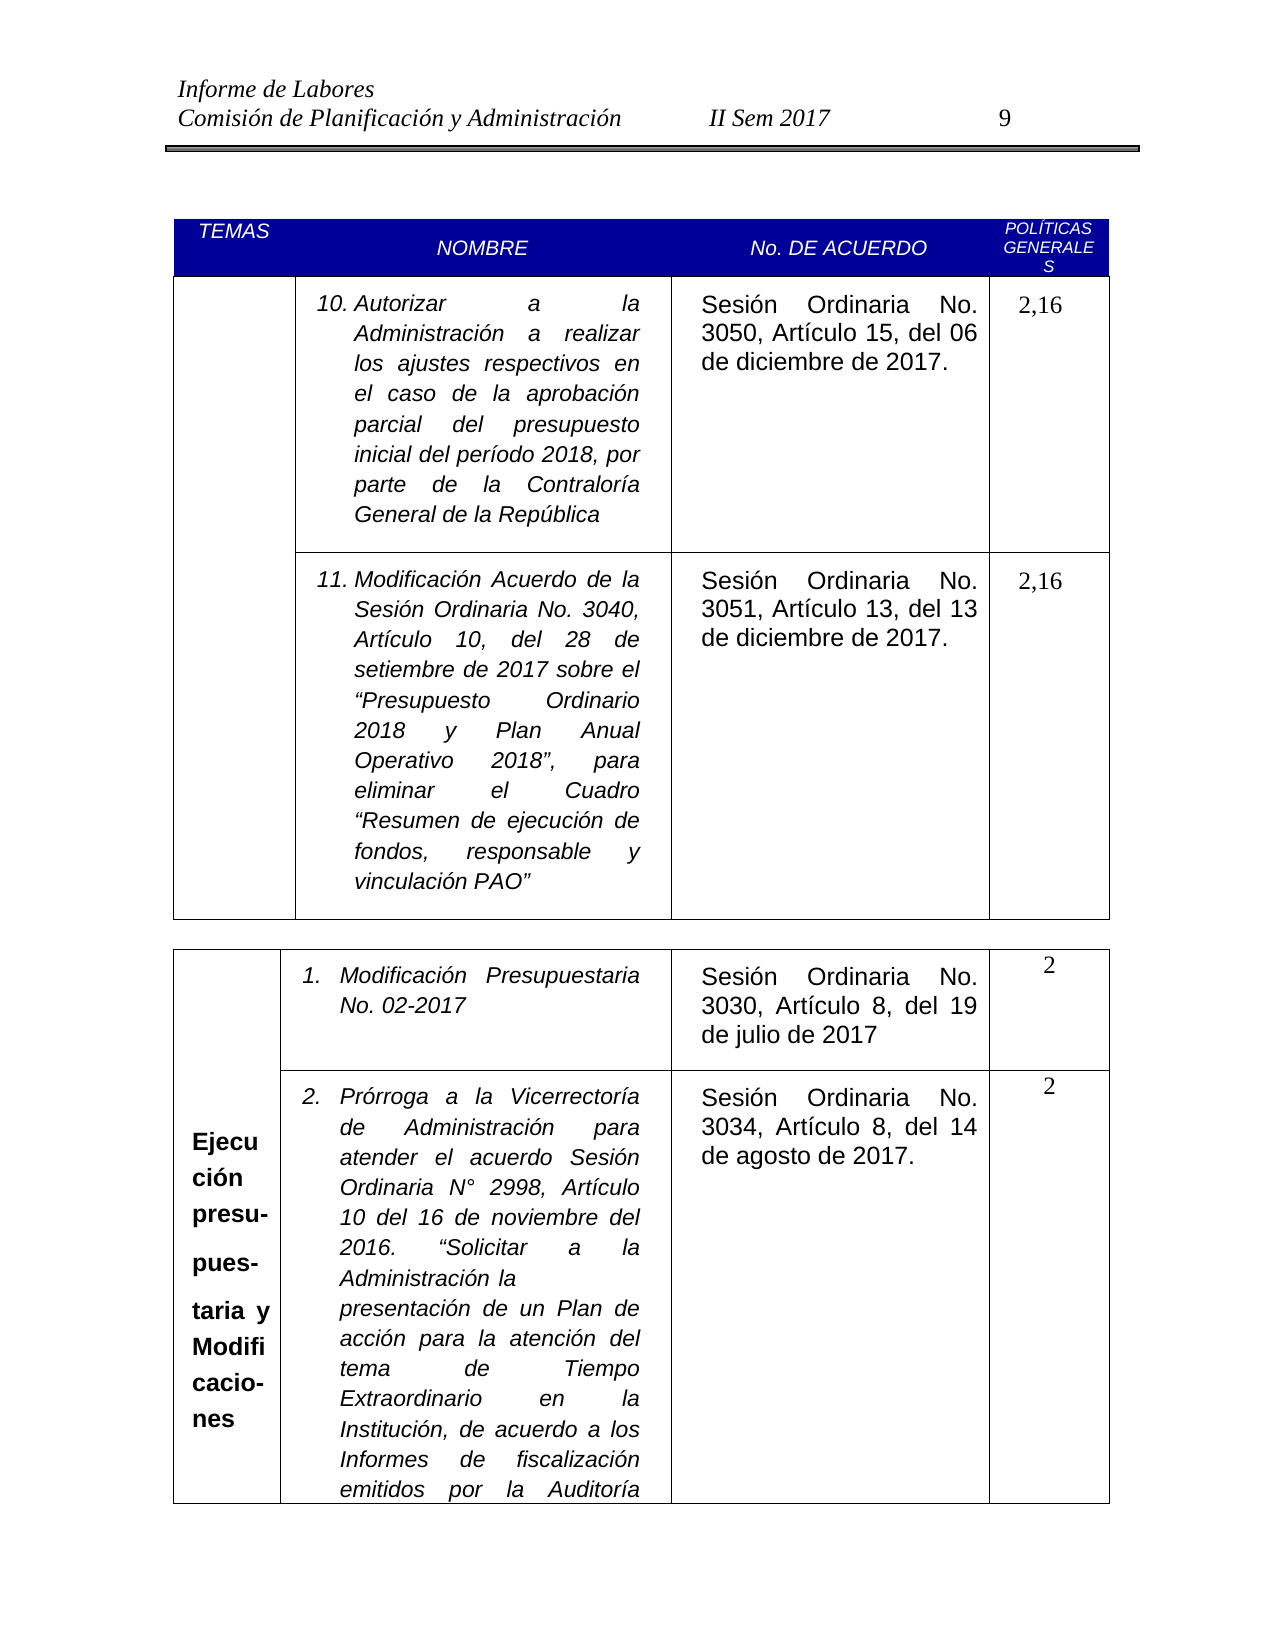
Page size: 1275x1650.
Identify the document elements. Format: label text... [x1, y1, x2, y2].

table_header 2 [990, 950, 1109, 1070]
table_header NOMBRE [295, 219, 672, 276]
table_cell Sesión Ordinaria No. 3034, Artículo 8, del 14 de agosto de 2017. [672, 1071, 989, 1502]
table_cell Modificación Acuerdo de la Sesión Ordinaria No. 3040, Artículo 10, del 28 de setiembre de 2017 sobre el “Presupuesto Ordinario 2018 y Plan Anual Operativo 2018”, para eliminar el Cuadro “Resumen de ejecución de fondos, responsable y vinculación PAO” [296, 553, 671, 919]
table_cell Autorizar a la Administración a realizar los ajustes respectivos en el caso de la aprobación parcial del presupuesto inicial del período 2018, por parte de la Contraloría General de la República [296, 277, 671, 552]
table_cell 2 [990, 1071, 1109, 1502]
table_cell 2,16 [990, 553, 1109, 919]
table_header TEMAS [174, 219, 295, 276]
table_header POLÍTICAS GENERALES [989, 219, 1109, 276]
picture [167, 147, 1138, 151]
table_header Modificación Presupuestaria No. 02-2017 [281, 950, 671, 1070]
table_header Sesión Ordinaria No. 3030, Artículo 8, del 19 de julio de 2017 [672, 950, 989, 1070]
table_header No. DE ACUERDO [672, 219, 989, 276]
table_cell 2,16 [990, 277, 1109, 552]
table_cell Sesión Ordinaria No. 3051, Artículo 13, del 13 de diciembre de 2017. [672, 553, 989, 919]
table_header Ejecución presu- pues- taria y Modificacio-nes Ejecución presupuestaria y Modificaciones [174, 950, 280, 1502]
table_cell Sesión Ordinaria No. 3050, Artículo 15, del 06 de diciembre de 2017. [672, 277, 989, 552]
